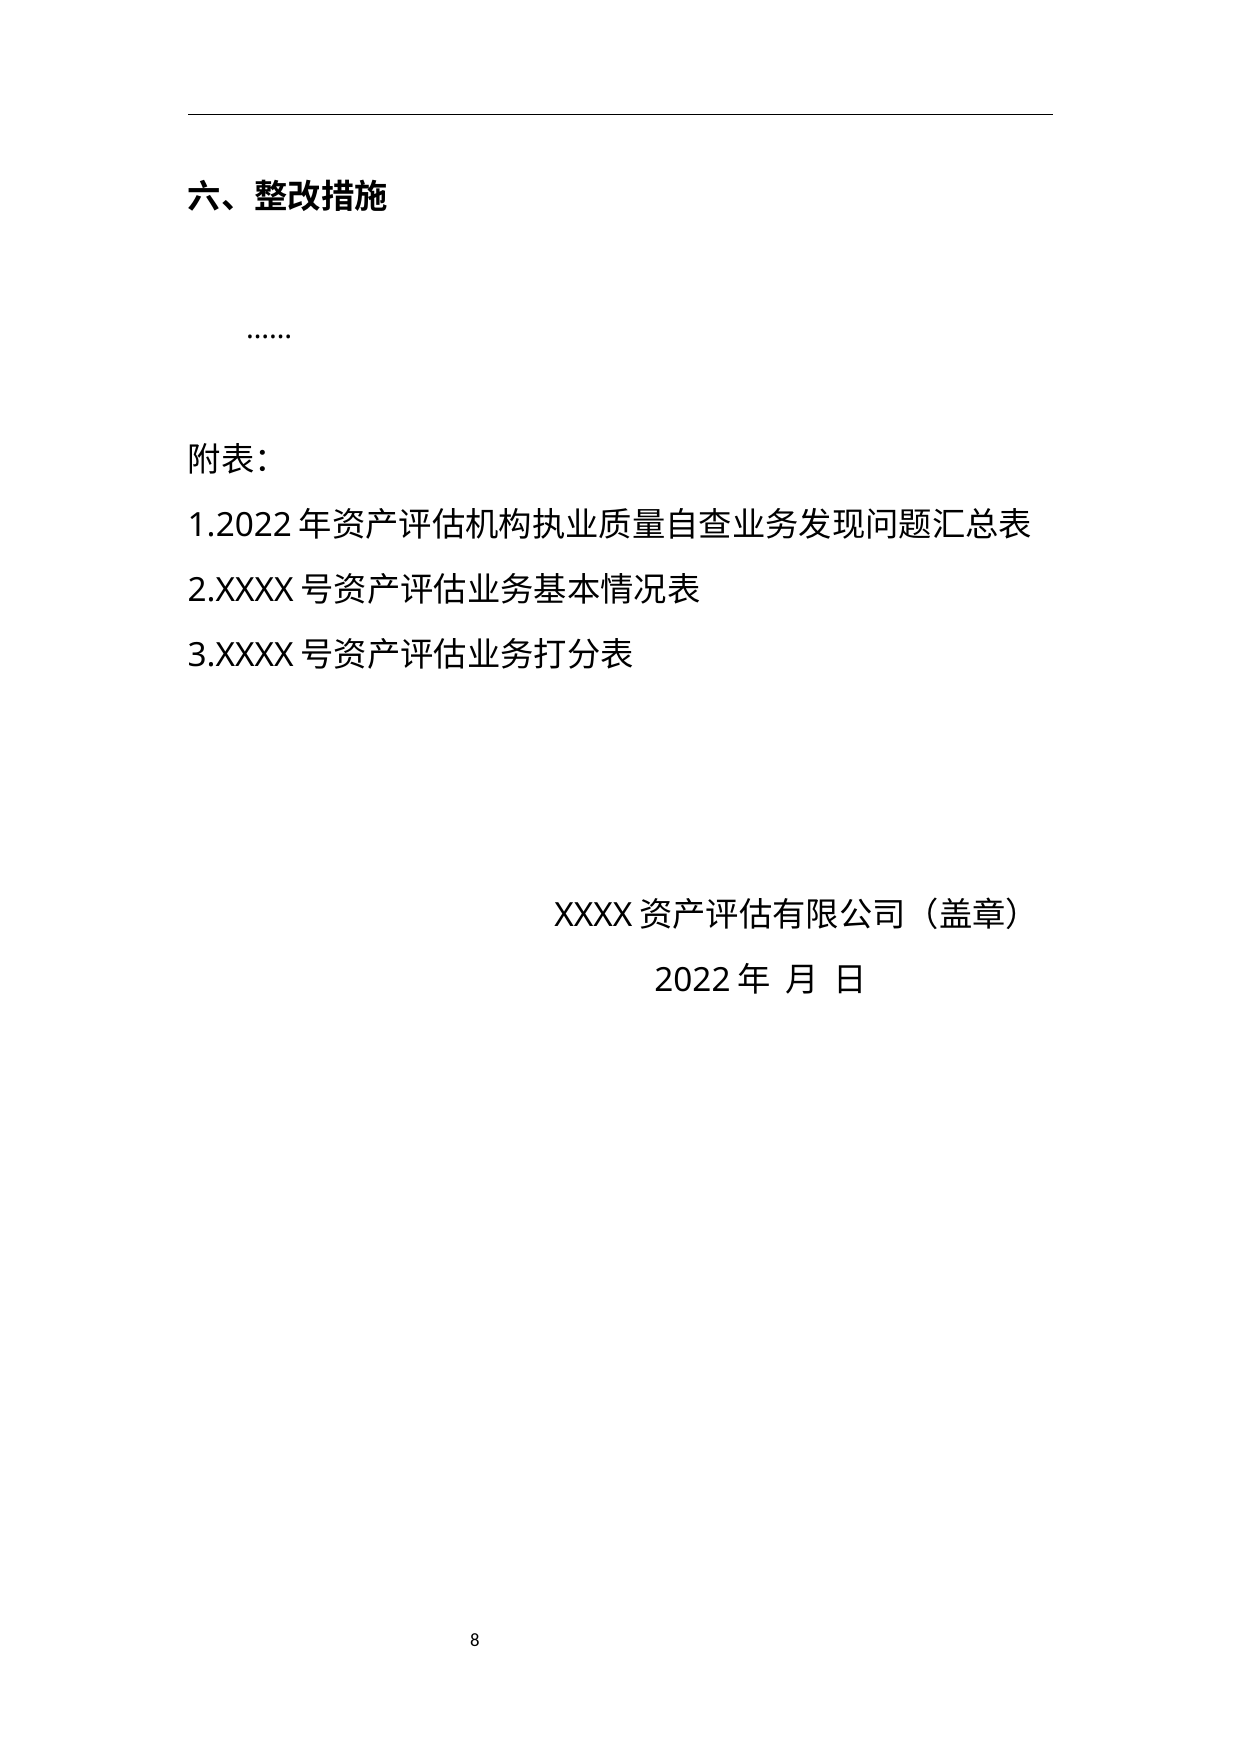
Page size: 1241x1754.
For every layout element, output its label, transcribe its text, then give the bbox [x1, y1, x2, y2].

text 2.XXXX号资产评估业务基本情况表 [187, 554, 1053, 619]
text 附表： [187, 424, 1053, 489]
subtitle 六、整改措施 [187, 162, 1053, 227]
text 2022年 月 日 [187, 944, 1053, 1009]
text XXXX资产评估有限公司（盖章） [187, 879, 1053, 944]
text …… [187, 294, 1053, 359]
text 3.XXXX号资产评估业务打分表 [187, 619, 1053, 684]
text 1.2022年资产评估机构执业质量自查业务发现问题汇总表 [187, 489, 1053, 554]
